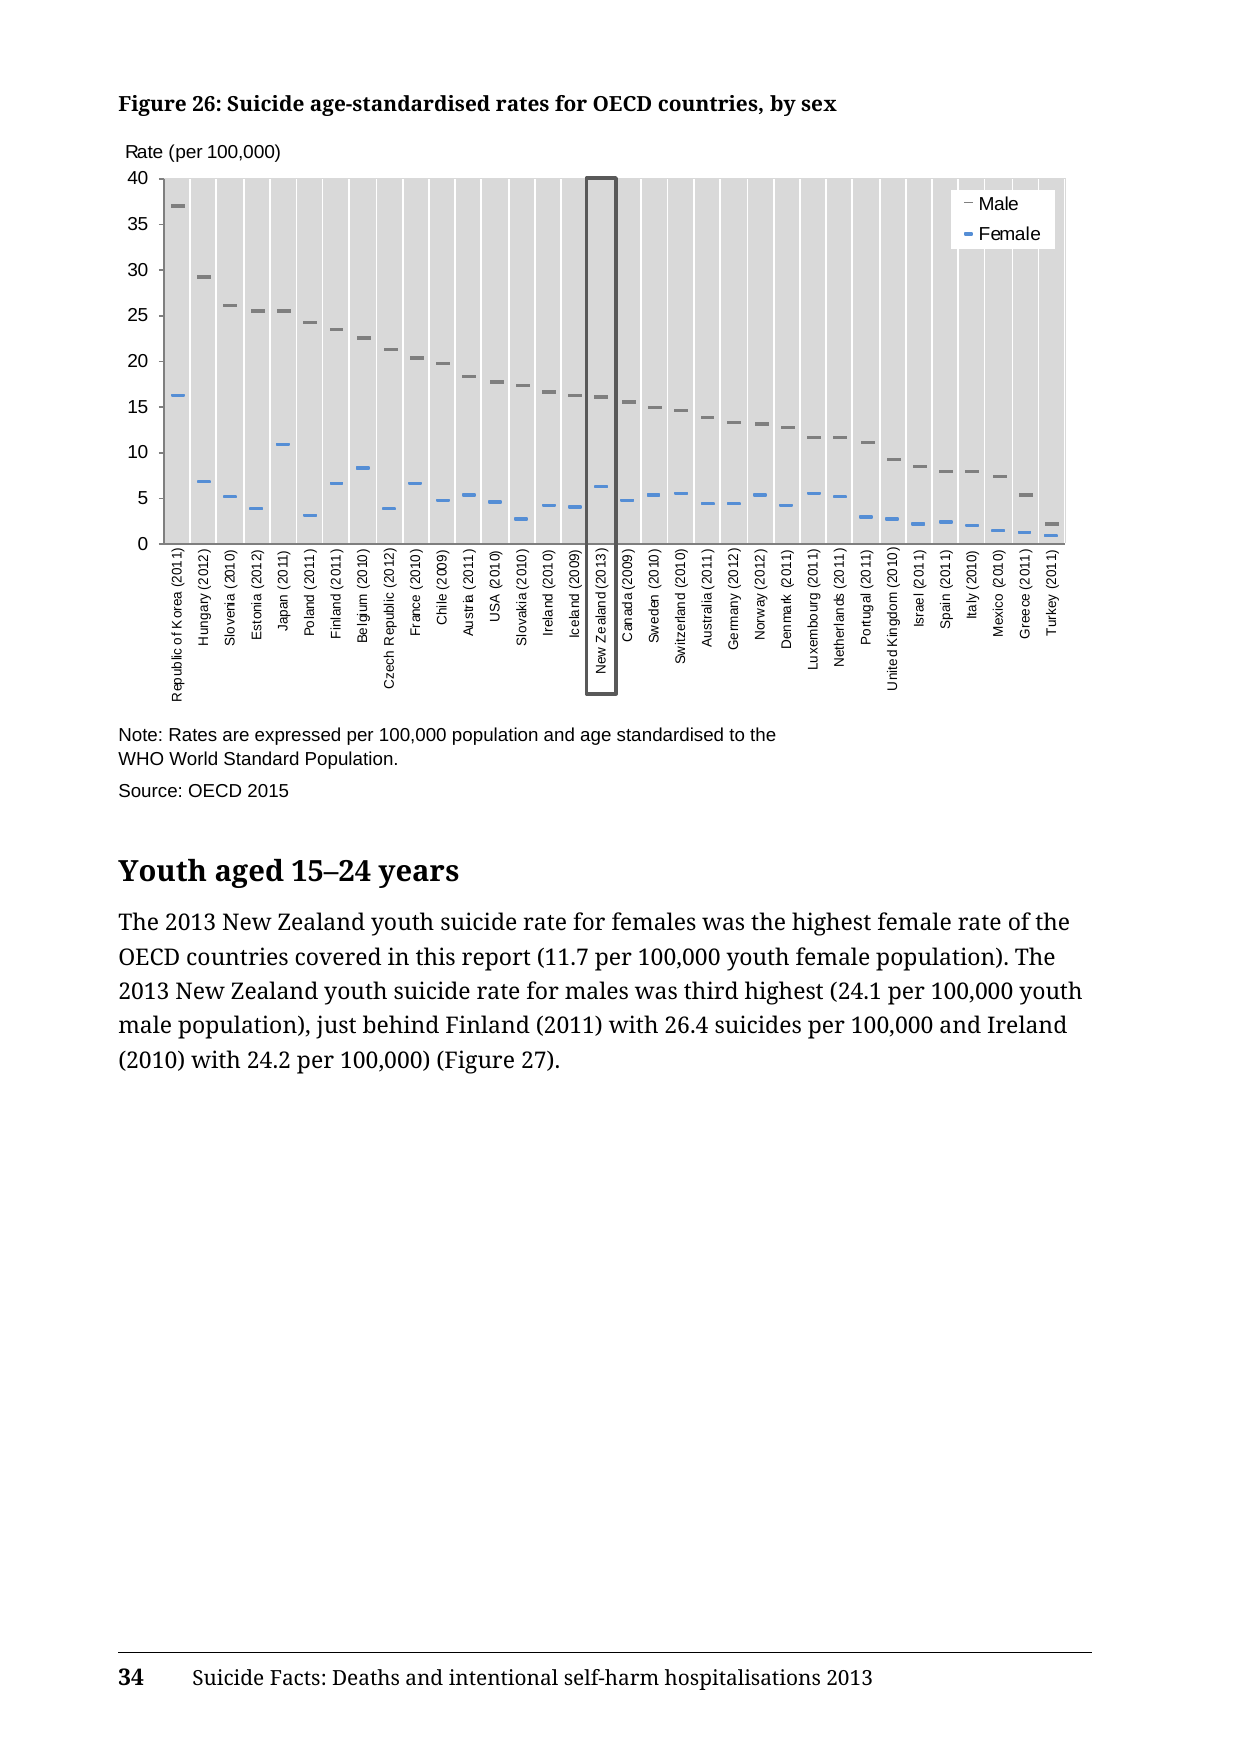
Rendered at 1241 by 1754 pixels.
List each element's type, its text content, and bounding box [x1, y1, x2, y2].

subtitle Youth aged 15–24 years [118, 850, 1092, 890]
text Figure 26: Suicide age-standardised rates for OECD countries, by sex [118, 89, 1092, 117]
text The 2013 New Zealand youth suicide rate for females was the highest female rate of the OECD countries covered in this report (11.7 per 100,000 youth female population). The 2013 New Zealand youth suicide rate for males was third highest (24.1 per 100,000 youth male population), just behind Finland (2011) with 26.4 suicides per 100,000 and Ireland (2010) with 24.2 per 100,000) (Figure 27). [118, 906, 1092, 1075]
text Note: Rates are expressed per 100,000 population and age standardised to the WHO World Standard Population. [118, 724, 827, 769]
text Source: OECD 2015 [118, 779, 827, 801]
